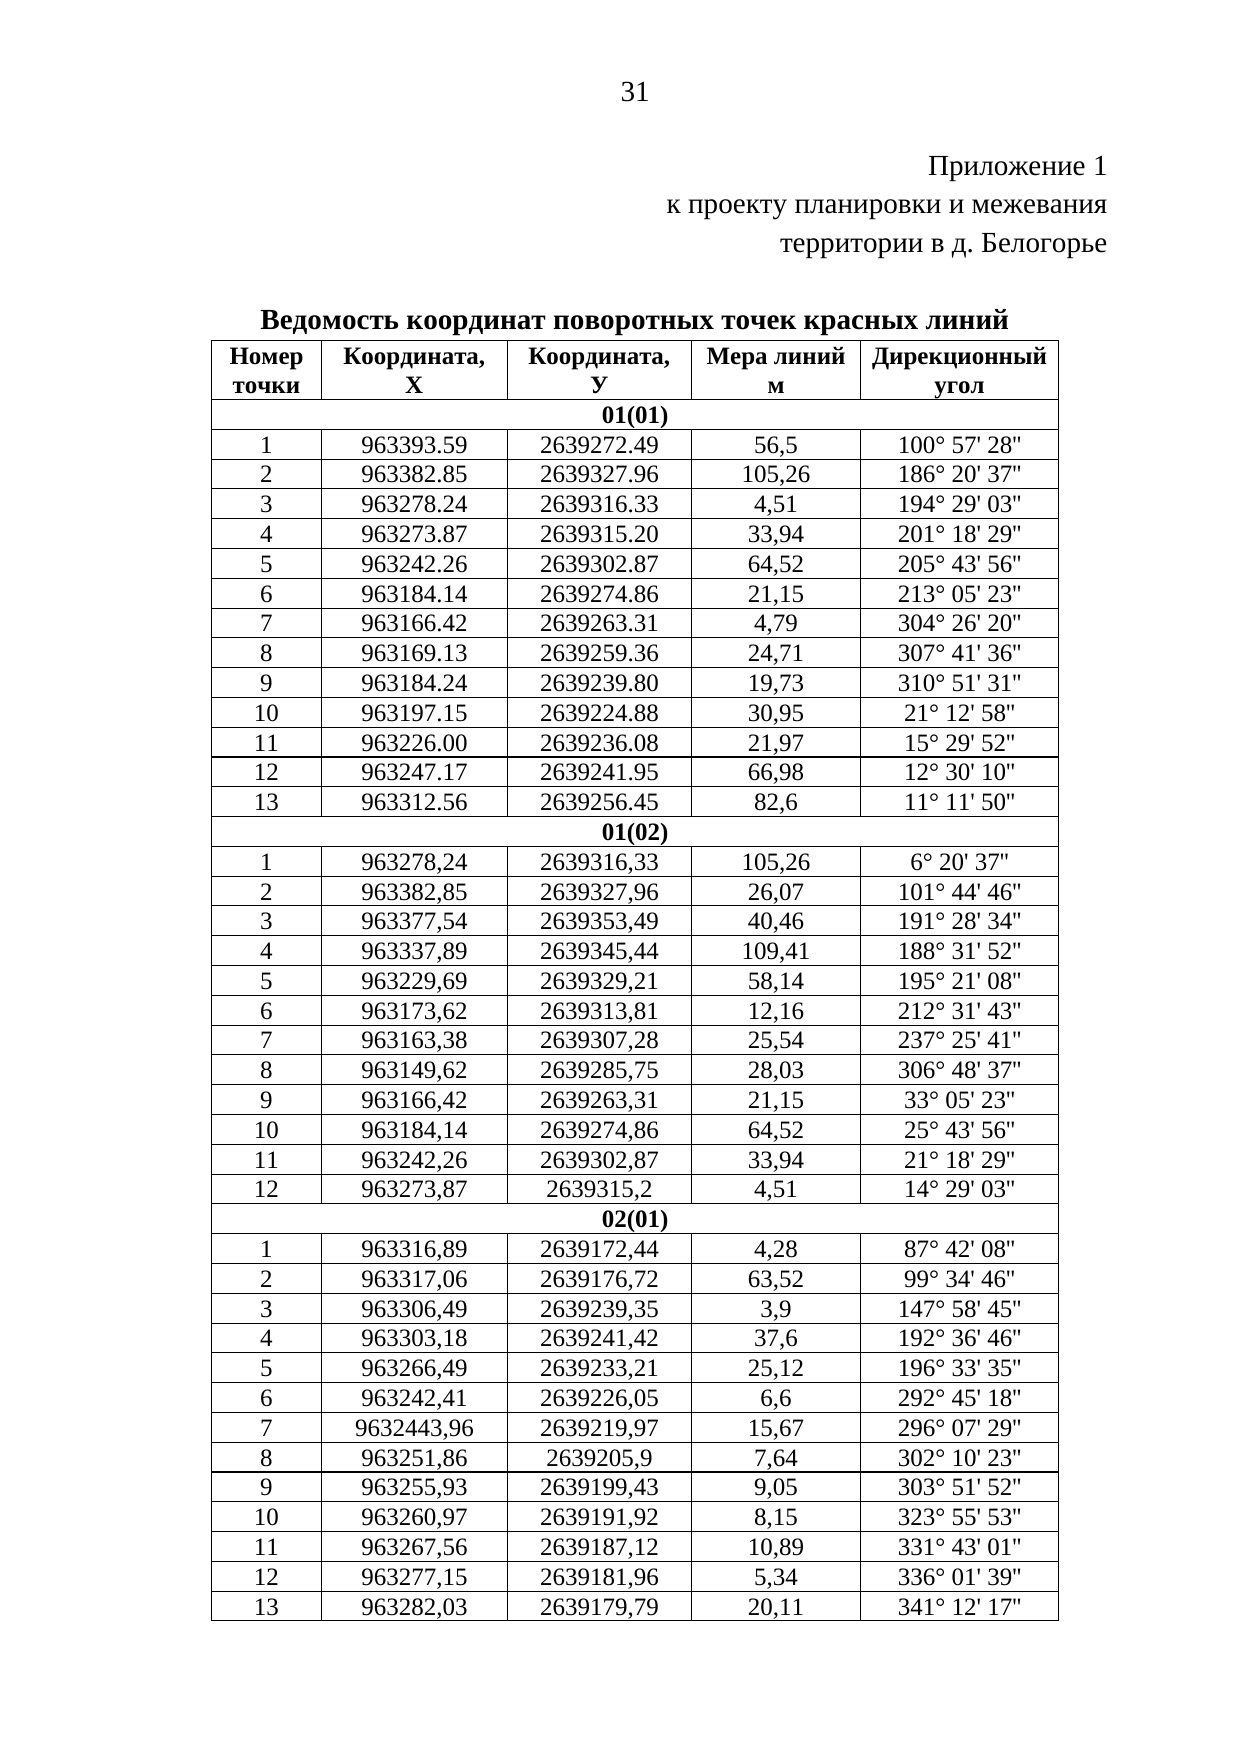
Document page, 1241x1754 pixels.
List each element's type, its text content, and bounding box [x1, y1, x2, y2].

table_cell 5 [212, 1353, 321, 1382]
table_cell 963317,06 [322, 1264, 507, 1293]
table_cell 963312.56 [322, 787, 507, 816]
table_cell 15° 29' 52'' [861, 728, 1058, 756]
table_cell 8 [212, 1055, 321, 1084]
table_cell 963382.85 [322, 460, 507, 488]
table_cell 2 [212, 1264, 321, 1293]
table_cell 310° 51' 31'' [861, 668, 1058, 697]
table_cell 2639307,28 [508, 1026, 691, 1054]
table_cell 2639315,2 [508, 1175, 691, 1203]
table_cell 10 [212, 698, 321, 727]
table_cell 4 [212, 519, 321, 548]
table_cell 192° 36' 46'' [861, 1324, 1058, 1352]
table_cell 4,51 [692, 489, 860, 518]
table_cell 963242,26 [322, 1145, 507, 1173]
table_cell 21,15 [692, 579, 860, 607]
table_cell 12 [212, 1175, 321, 1203]
table_cell 2639302.87 [508, 549, 691, 578]
table_cell 963251,86 [322, 1443, 507, 1471]
table_cell 25,12 [692, 1353, 860, 1382]
table_cell 963247.17 [322, 758, 507, 786]
table_cell 307° 41' 36'' [861, 638, 1058, 667]
table_cell 64,52 [692, 549, 860, 578]
table_cell 296° 07' 29'' [861, 1413, 1058, 1442]
table_cell 2639191,92 [508, 1502, 691, 1531]
table_cell 963166.42 [322, 609, 507, 637]
table_cell 15,67 [692, 1413, 860, 1442]
table_cell 5 [212, 549, 321, 578]
table_cell 2639233,21 [508, 1353, 691, 1382]
table_header Мера линий м [692, 341, 860, 399]
table_cell 2639179,79 [508, 1592, 691, 1620]
table_cell 105,26 [692, 847, 860, 876]
table_cell 33° 05' 23'' [861, 1085, 1058, 1114]
table_cell 194° 29' 03'' [861, 489, 1058, 518]
table_cell 33,94 [692, 519, 860, 548]
table_cell 10 [212, 1115, 321, 1144]
table_cell 963273,87 [322, 1175, 507, 1203]
table_cell 56,5 [692, 430, 860, 458]
table_cell 105,26 [692, 460, 860, 488]
table_cell 2639274,86 [508, 1115, 691, 1144]
table_cell 331° 43' 01'' [861, 1532, 1058, 1561]
table_cell 2639239,35 [508, 1294, 691, 1322]
table_cell 963242.26 [322, 549, 507, 578]
table_cell 195° 21' 08'' [861, 966, 1058, 995]
table_cell 2639241,42 [508, 1324, 691, 1352]
table_cell 25° 43' 56'' [861, 1115, 1058, 1144]
table_cell 64,52 [692, 1115, 860, 1144]
table_cell 963273.87 [322, 519, 507, 548]
table_cell 8 [212, 638, 321, 667]
table_cell 186° 20' 37'' [861, 460, 1058, 488]
table_cell 7 [212, 1413, 321, 1442]
table_cell 4,28 [692, 1234, 860, 1263]
table_cell 4,51 [692, 1175, 860, 1203]
table_cell 13 [212, 1592, 321, 1620]
table_cell 2639187,12 [508, 1532, 691, 1561]
table_cell 213° 05' 23'' [861, 579, 1058, 607]
table_cell 2639327,96 [508, 877, 691, 905]
table_cell 963393.59 [322, 430, 507, 458]
table_cell 2639316.33 [508, 489, 691, 518]
table_cell 205° 43' 56'' [861, 549, 1058, 578]
table_cell 963282,03 [322, 1592, 507, 1620]
table_cell 11° 11' 50'' [861, 787, 1058, 816]
table_cell 8 [212, 1443, 321, 1471]
table_cell 14° 29' 03'' [861, 1175, 1058, 1203]
table_cell 6° 20' 37'' [861, 847, 1058, 876]
table_cell 201° 18' 29'' [861, 519, 1058, 548]
table_cell 6,6 [692, 1383, 860, 1412]
table_cell 20,11 [692, 1592, 860, 1620]
table_cell 11 [212, 1532, 321, 1561]
table_cell 963184.14 [322, 579, 507, 607]
table_cell 147° 58' 45'' [861, 1294, 1058, 1322]
table_cell 12° 30' 10'' [861, 758, 1058, 786]
table_cell 2639226,05 [508, 1383, 691, 1412]
table_cell 7 [212, 609, 321, 637]
table_cell 2639241.95 [508, 758, 691, 786]
table_cell 82,6 [692, 787, 860, 816]
table_cell 2639256.45 [508, 787, 691, 816]
table_cell 1 [212, 1234, 321, 1263]
table_cell 304° 26' 20'' [861, 609, 1058, 637]
table_cell 963337,89 [322, 936, 507, 965]
table_cell 963303,18 [322, 1324, 507, 1352]
text к проекту планировки и межевания [162, 186, 1107, 220]
table_cell 109,41 [692, 936, 860, 965]
table_cell 87° 42' 08'' [861, 1234, 1058, 1263]
table_cell 963242,41 [322, 1383, 507, 1412]
table_cell 6 [212, 1383, 321, 1412]
table_cell 963277,15 [322, 1562, 507, 1591]
table_cell 7,64 [692, 1443, 860, 1471]
table_cell 37,6 [692, 1324, 860, 1352]
table_cell 58,14 [692, 966, 860, 995]
table_cell 12 [212, 758, 321, 786]
table_header Координата, У [508, 341, 691, 399]
table_cell 2 [212, 460, 321, 488]
table_cell 12 [212, 1562, 321, 1591]
table_cell 2639199,43 [508, 1473, 691, 1501]
table_cell 10 [212, 1502, 321, 1531]
table_header Номер точки [212, 341, 321, 399]
table_cell 963266,49 [322, 1353, 507, 1382]
table_cell 21° 18' 29'' [861, 1145, 1058, 1173]
table_cell 9 [212, 668, 321, 697]
table_header Дирекционный угол [861, 341, 1058, 399]
table_cell 237° 25' 41'' [861, 1026, 1058, 1054]
table_cell 188° 31' 52'' [861, 936, 1058, 965]
table_cell 21,97 [692, 728, 860, 756]
table_cell 24,71 [692, 638, 860, 667]
text территории в д. Белогорье [162, 225, 1107, 258]
table_cell 2639224.88 [508, 698, 691, 727]
table_cell 2639219,97 [508, 1413, 691, 1442]
table_cell 2639353,49 [508, 906, 691, 935]
table_cell 2639285,75 [508, 1055, 691, 1084]
table_cell 9632443,96 [322, 1413, 507, 1442]
table_cell 303° 51' 52'' [861, 1473, 1058, 1501]
table_cell 196° 33' 35'' [861, 1353, 1058, 1382]
table_cell 341° 12' 17'' [861, 1592, 1058, 1620]
table_cell 7 [212, 1026, 321, 1054]
table_cell 2639329,21 [508, 966, 691, 995]
table_cell 2639263.31 [508, 609, 691, 637]
table_cell 21,15 [692, 1085, 860, 1114]
table_cell 2639263,31 [508, 1085, 691, 1114]
table_cell 336° 01' 39'' [861, 1562, 1058, 1591]
text Ведомость координат поворотных точек красных линий [162, 302, 1107, 335]
table_cell 2639172,44 [508, 1234, 691, 1263]
table_cell 963260,97 [322, 1502, 507, 1531]
table_cell 4 [212, 936, 321, 965]
table_cell 13 [212, 787, 321, 816]
table_cell 6 [212, 579, 321, 607]
table_cell 8,15 [692, 1502, 860, 1531]
table_cell 9,05 [692, 1473, 860, 1501]
table_cell 4 [212, 1324, 321, 1352]
table_cell 11 [212, 1145, 321, 1173]
table_cell 9 [212, 1085, 321, 1114]
table_cell 33,94 [692, 1145, 860, 1173]
table_cell 191° 28' 34'' [861, 906, 1058, 935]
table_cell 101° 44' 46'' [861, 877, 1058, 905]
table_cell 26,07 [692, 877, 860, 905]
table_cell 963278,24 [322, 847, 507, 876]
table_cell 2639181,96 [508, 1562, 691, 1591]
table_cell 963173,62 [322, 996, 507, 1024]
table_cell 01(01) [212, 400, 1058, 429]
table_cell 963267,56 [322, 1532, 507, 1561]
table_cell 963184,14 [322, 1115, 507, 1144]
table_cell 963169.13 [322, 638, 507, 667]
table_cell 28,03 [692, 1055, 860, 1084]
table_cell 2639315.20 [508, 519, 691, 548]
table_cell 5 [212, 966, 321, 995]
table_cell 2639302,87 [508, 1145, 691, 1173]
table_cell 3 [212, 1294, 321, 1322]
table_cell 2639176,72 [508, 1264, 691, 1293]
table_cell 2639205,9 [508, 1443, 691, 1471]
table_cell 11 [212, 728, 321, 756]
table_cell 25,54 [692, 1026, 860, 1054]
table_cell 963163,38 [322, 1026, 507, 1054]
table_cell 2 [212, 877, 321, 905]
table_cell 963316,89 [322, 1234, 507, 1263]
table_cell 302° 10' 23'' [861, 1443, 1058, 1471]
table_cell 3 [212, 906, 321, 935]
table_cell 963278.24 [322, 489, 507, 518]
table_cell 12,16 [692, 996, 860, 1024]
table_cell 2639272.49 [508, 430, 691, 458]
table_cell 4,79 [692, 609, 860, 637]
table_cell 5,34 [692, 1562, 860, 1591]
table_cell 963166,42 [322, 1085, 507, 1114]
table_cell 306° 48' 37'' [861, 1055, 1058, 1084]
table_cell 2639327.96 [508, 460, 691, 488]
table_cell 3 [212, 489, 321, 518]
table_cell 963229,69 [322, 966, 507, 995]
table_cell 10,89 [692, 1532, 860, 1561]
table_cell 2639316,33 [508, 847, 691, 876]
table_cell 19,73 [692, 668, 860, 697]
table_cell 2639345,44 [508, 936, 691, 965]
table_header Координата, Х [322, 341, 507, 399]
table_cell 2639236.08 [508, 728, 691, 756]
table_cell 212° 31' 43'' [861, 996, 1058, 1024]
table_cell 2639274.86 [508, 579, 691, 607]
table_cell 40,46 [692, 906, 860, 935]
table_cell 2639239.80 [508, 668, 691, 697]
table_cell 99° 34' 46'' [861, 1264, 1058, 1293]
table_cell 66,98 [692, 758, 860, 786]
text Приложение 1 [162, 148, 1107, 181]
table_cell 63,52 [692, 1264, 860, 1293]
table_cell 323° 55' 53'' [861, 1502, 1058, 1531]
table_cell 6 [212, 996, 321, 1024]
table_cell 963382,85 [322, 877, 507, 905]
table_cell 1 [212, 430, 321, 458]
table_cell 21° 12' 58'' [861, 698, 1058, 727]
table_cell 963306,49 [322, 1294, 507, 1322]
table_cell 963149,62 [322, 1055, 507, 1084]
table_cell 963226.00 [322, 728, 507, 756]
table_cell 963197.15 [322, 698, 507, 727]
table_cell 2639259.36 [508, 638, 691, 667]
table_cell 100° 57' 28'' [861, 430, 1058, 458]
table_cell 02(01) [212, 1204, 1058, 1233]
table_cell 1 [212, 847, 321, 876]
table_cell 3,9 [692, 1294, 860, 1322]
table_cell 9 [212, 1473, 321, 1501]
table_cell 01(02) [212, 817, 1058, 846]
table_cell 292° 45' 18'' [861, 1383, 1058, 1412]
table_cell 963377,54 [322, 906, 507, 935]
table_cell 963184.24 [322, 668, 507, 697]
table_cell 963255,93 [322, 1473, 507, 1501]
table_cell 30,95 [692, 698, 860, 727]
table_cell 2639313,81 [508, 996, 691, 1024]
